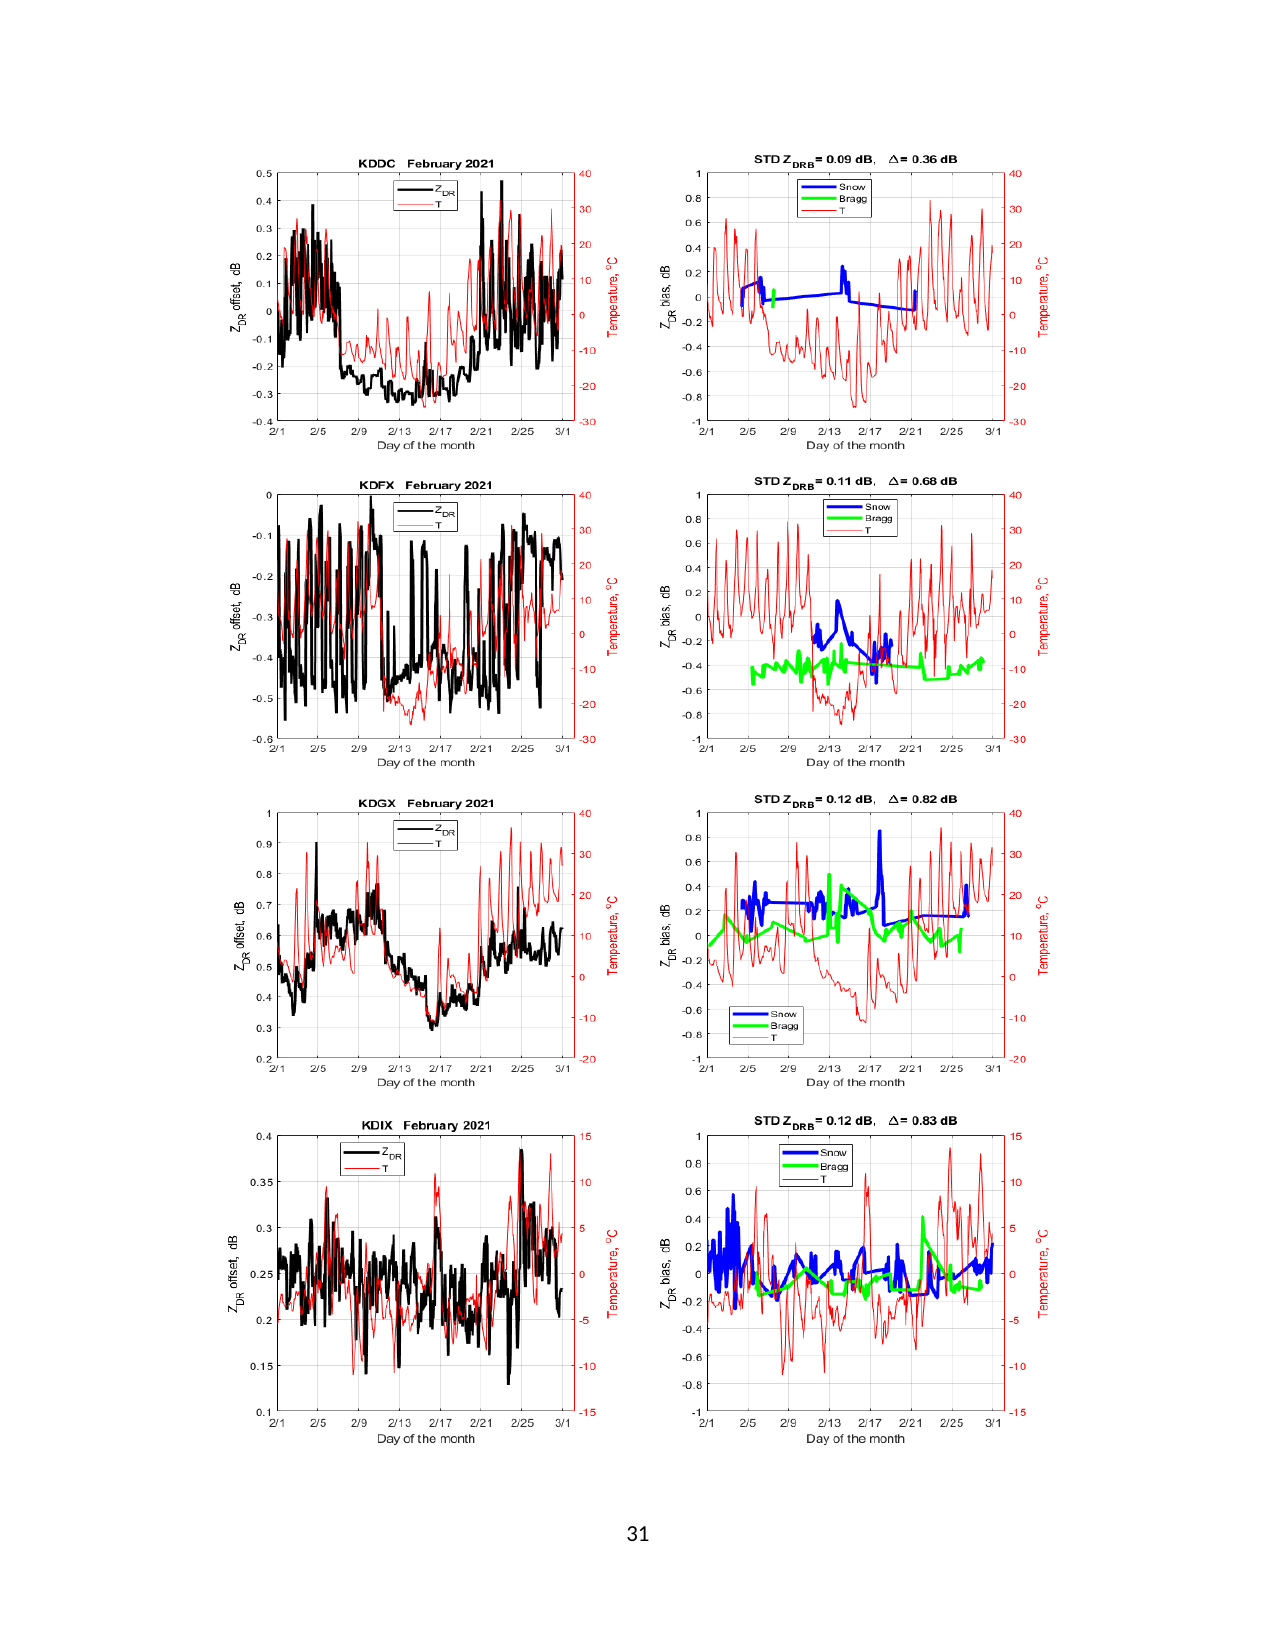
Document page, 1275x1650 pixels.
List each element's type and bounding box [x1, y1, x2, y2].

picture [150, 472, 1125, 771]
picture [150, 150, 1125, 454]
picture [150, 789, 1125, 1091]
picture [150, 1109, 1125, 1448]
